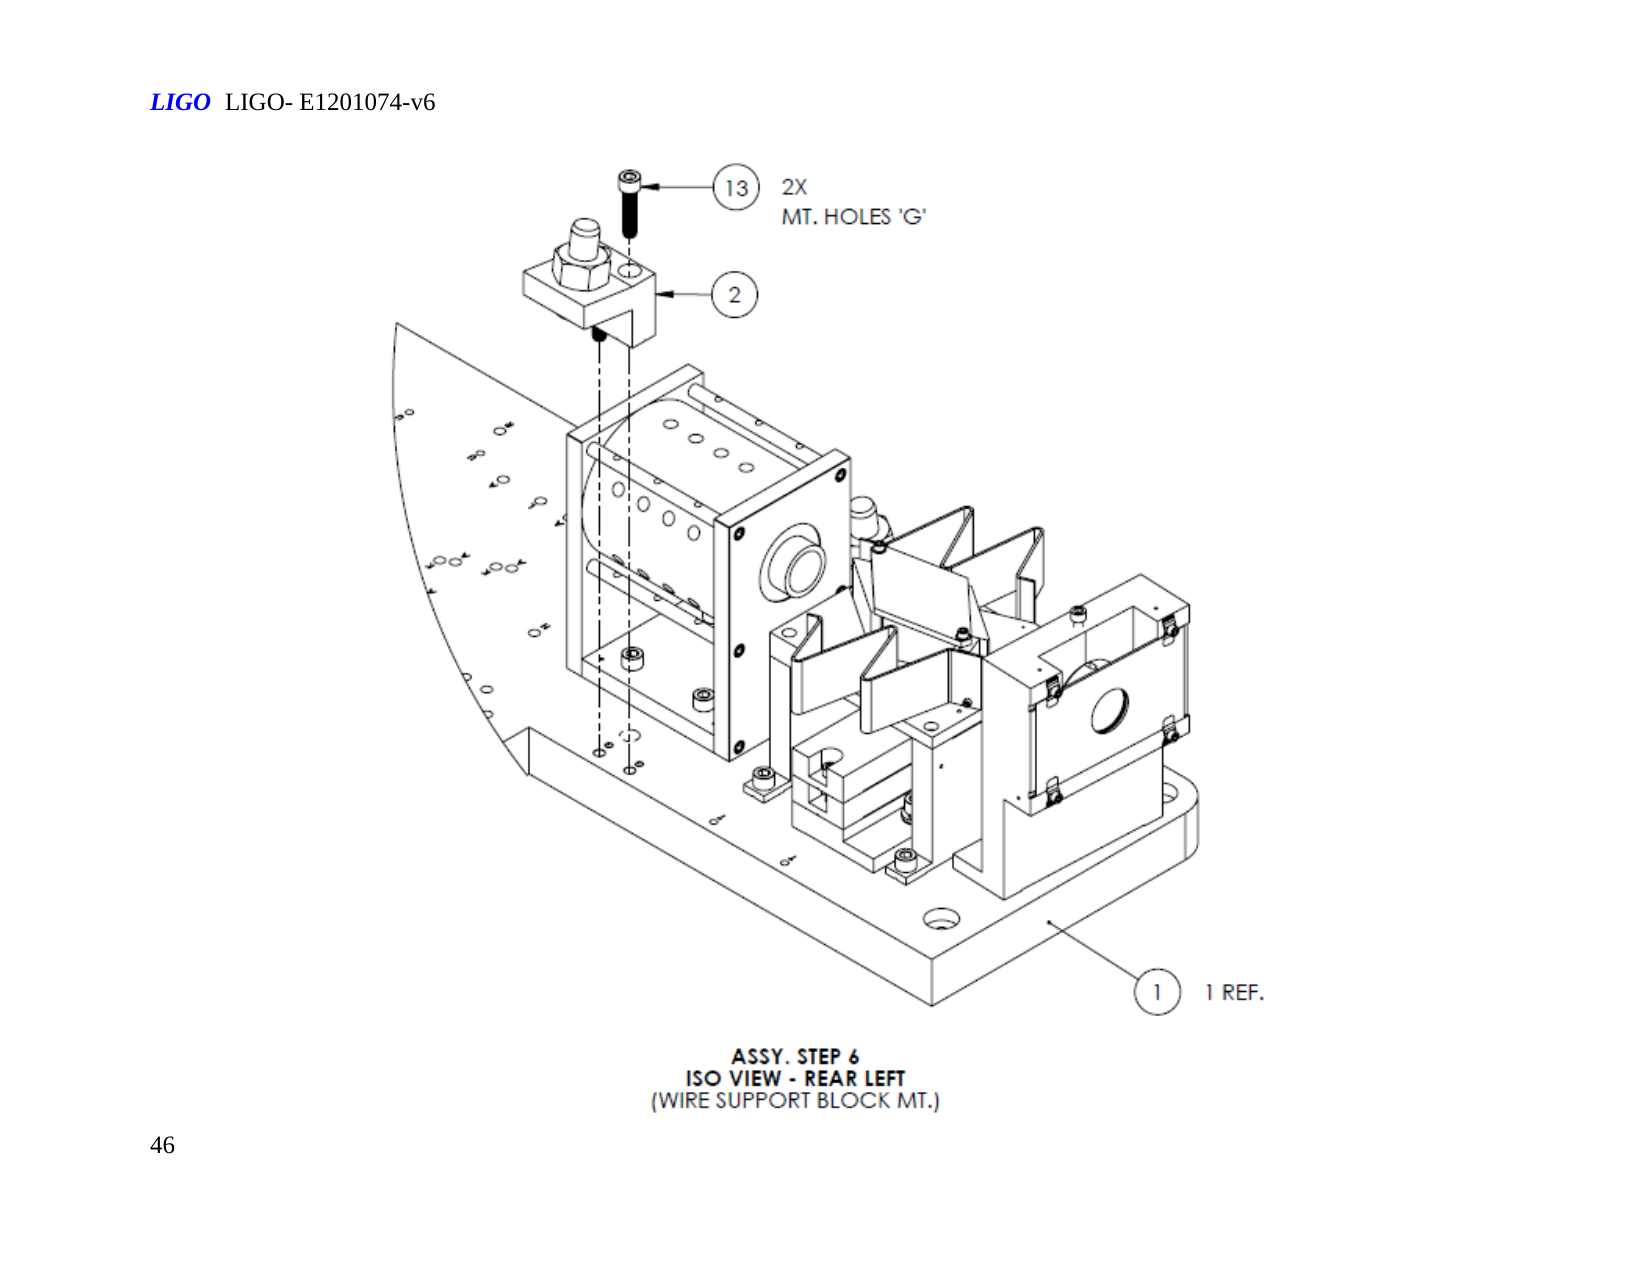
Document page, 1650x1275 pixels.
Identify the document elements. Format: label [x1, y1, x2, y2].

picture [372, 138, 1278, 1118]
